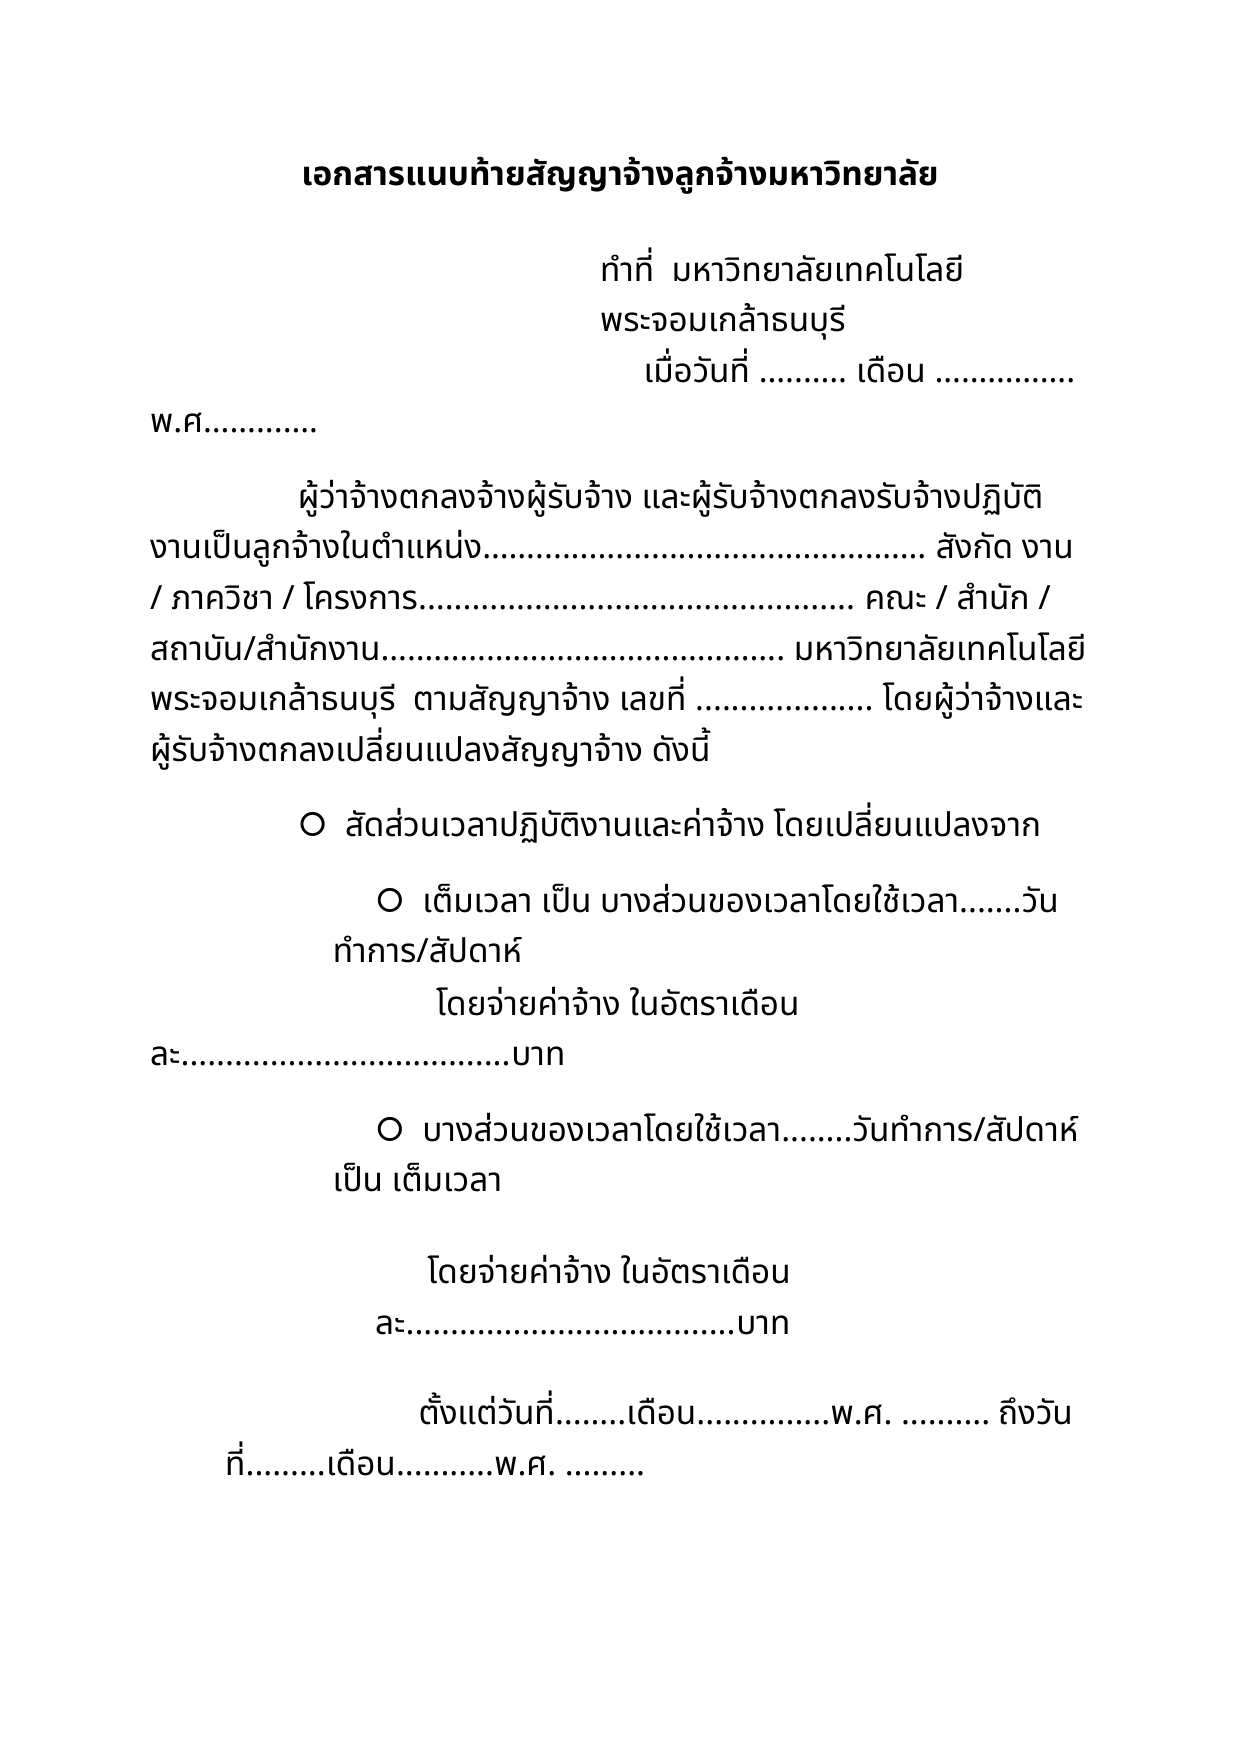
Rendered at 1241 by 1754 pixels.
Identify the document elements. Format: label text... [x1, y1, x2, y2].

text เมื่อวันที่ …..….. เดือน ……………. พ.ศ……....… [150, 347, 1090, 448]
subtitle บางส่วนของเวลาโดยใช้เวลา........วันทำการ/สัปดาห์ เป็น เต็มเวลา [332, 1106, 1090, 1207]
text ตั้งแต่วันที่........เดือน...............พ.ศ. .......... ถึงวันที่.........เดือน...........พ.ศ. ......... [225, 1389, 1090, 1490]
subtitle เต็มเวลา เป็น บางส่วนของเวลาโดยใช้เวลา.......วันทำการ/สัปดาห์ [333, 877, 1090, 978]
text เอกสารแนบท้ายสัญญาจ้างลูกจ้างมหาวิทยาลัย [150, 150, 1090, 200]
text โดยจ่ายค่าจ้าง ในอัตราเดือนละ.....................................บาท [375, 1248, 1090, 1349]
subtitle ทำที่ มหาวิทยาลัยเทคโนโลยีพระจอมเกล้าธนบุรี [600, 246, 1090, 347]
subtitle สัดส่วนเวลาปฏิบัติงานและค่าจ้าง โดยเปลี่ยนแปลงจาก [298, 801, 1090, 852]
subtitle ผู้ว่าจ้างตกลงจ้างผู้รับจ้าง และผู้รับจ้างตกลงรับจ้างปฏิบัติงานเป็นลูกจ้างในตำแหน่ง……..................................………. สังกัด งาน / ภาควิชา / โครงการ................................................. คณะ / สำนัก / สถาบัน/สำนักงาน………………………………………. มหาวิทยาลัยเทคโนโลยีพระจอมเกล้าธนบุรี ตามสัญญาจ้าง เลขที่ .................... โดยผู้ว่าจ้างและผู้รับจ้างตกลงเปลี่ยนแปลงสัญญาจ้าง ดังนี้ [150, 473, 1090, 776]
text โดยจ่ายค่าจ้าง ในอัตราเดือนละ.....................................บาท [150, 979, 1090, 1081]
